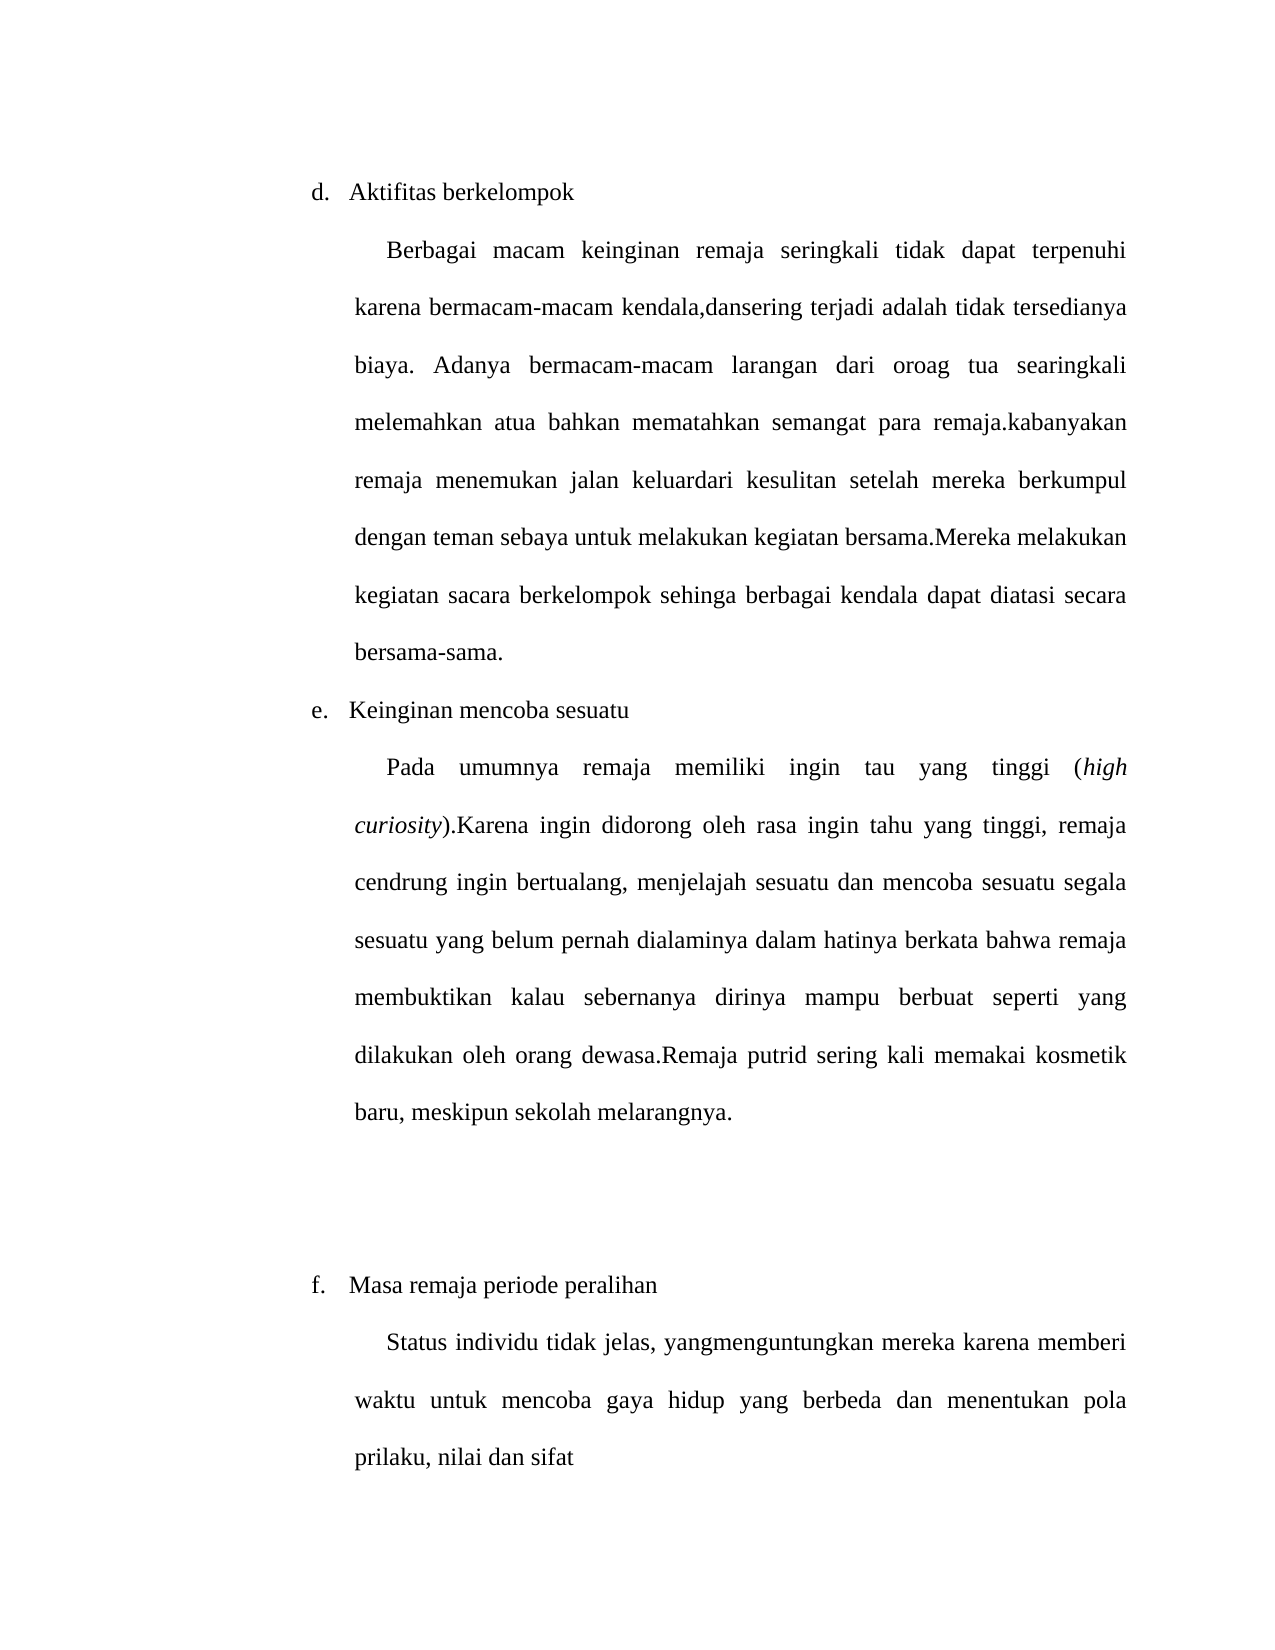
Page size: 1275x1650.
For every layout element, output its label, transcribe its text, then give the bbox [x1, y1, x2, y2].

list Masa remaja periode peralihan [311, 1270, 1127, 1298]
list Keinginan mencoba sesuatu [311, 695, 1127, 723]
list Aktifitas berkelompok [311, 177, 1127, 206]
list Status individu tidak jelas, yangmenguntungkan mereka karena memberi waktu untuk mencoba gaya hidup yang berbeda dan menentukan pola prilaku, nilai dan sifat [354, 1327, 1127, 1471]
list Berbagai macam keinginan remaja seringkali tidak dapat terpenuhi karena bermacam-macam kendala,dansering terjadi adalah tidak tersedianya biaya. Adanya bermacam-macam larangan dari oroag tua searingkali melemahkan atua bahkan mematahkan semangat para remaja.kabanyakan remaja menemukan jalan keluardari kesulitan setelah mereka berkumpul dengan teman sebaya untuk melakukan kegiatan bersama.Mereka melakukan kegiatan sacara berkelompok sehinga berbagai kendala dapat diatasi secara bersama-sama. [354, 235, 1127, 666]
list Pada umumnya remaja memiliki ingin tau yang tinggi (high curiosity).Karena ingin didorong oleh rasa ingin tahu yang tinggi, remaja cendrung ingin bertualang, menjelajah sesuatu dan mencoba sesuatu segala sesuatu yang belum pernah dialaminya dalam hatinya berkata bahwa remaja membuktikan kalau sebernanya dirinya mampu berbuat seperti yang dilakukan oleh orang dewasa.Remaja putrid sering kali memakai kosmetik baru, meskipun sekolah melarangnya. [354, 752, 1127, 1126]
